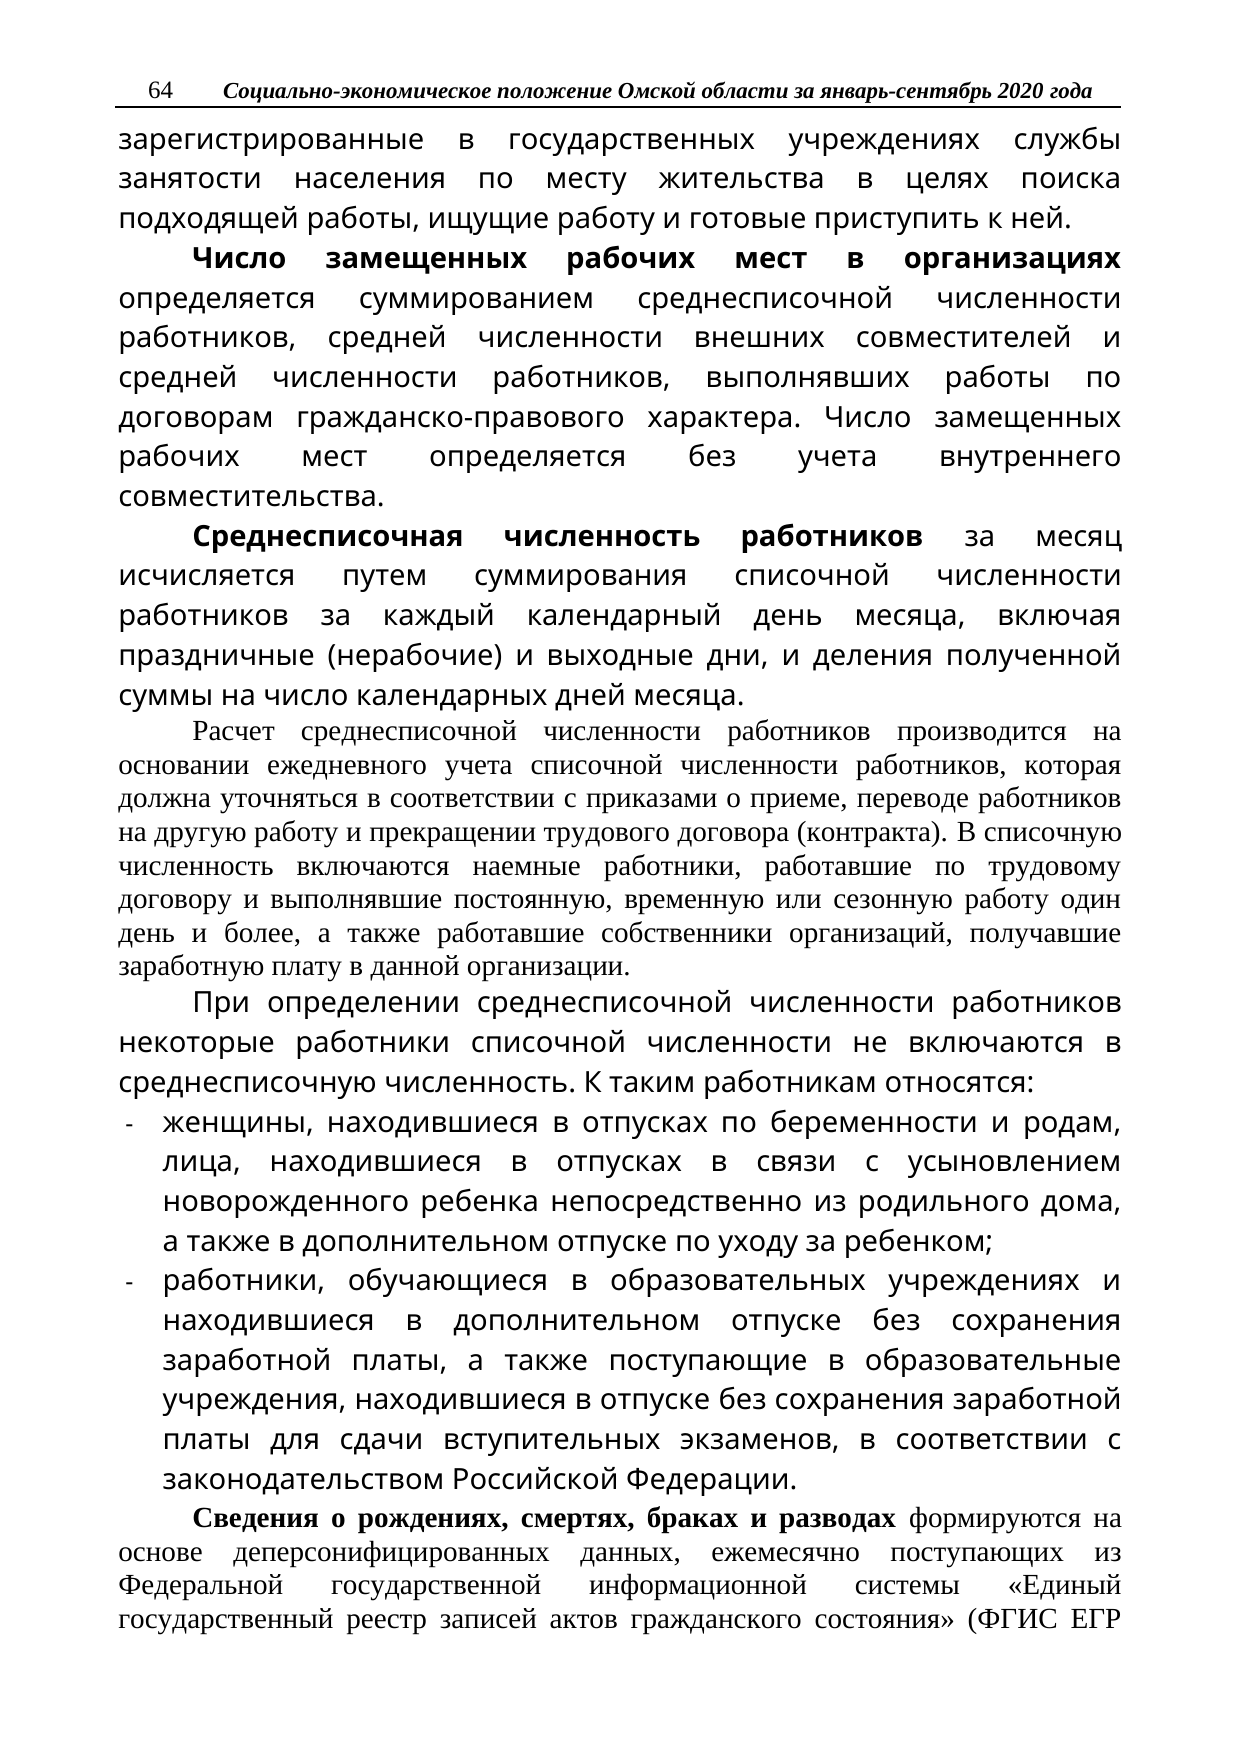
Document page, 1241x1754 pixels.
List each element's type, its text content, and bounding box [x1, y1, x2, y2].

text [118, 118, 1122, 237]
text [118, 1500, 1122, 1634]
list женщины, находившиеся в отпусках по беременности и родам, лица, находившиеся в отпусках в связи с усыновлением новорожденного ребенка непосредственно из родильного дома, а также в дополнительном отпуске по уходу за ребенком; [125, 1101, 1122, 1259]
text Расчет среднесписочной численности работников производится на основании ежедневного учета списочной численности работников, которая должна уточняться в соответствии с приказами о приеме, переводе работников на другую работу и прекращении трудового договора (контракта). В списочную численность включаются наемные работники, работавшие по трудовому договору и выполнявшие постоянную, временную или сезонную работу один день и более, а также работавшие собственники организаций, получавшие заработную плату в данной организации. [118, 713, 1122, 982]
text Число замещенных рабочих мест в организациях определяется суммированием среднесписочной численности работников, средней численности внешних совместителей и средней численности работников, выполнявших работы по договорам гражданско-правового характера. Число замещенных рабочих мест определяется без учета внутреннего совместительства. [118, 237, 1122, 515]
text Среднесписочная численность работников за месяц исчисляется путем суммирования списочной численности работников за каждый календарный день месяца, включая праздничные (нерабочие) и выходные дни, и деления полученной суммы на число календарных дней месяца. [118, 515, 1122, 713]
text При определении среднесписочной численности работников некоторые работники списочной численности не включаются в среднесписочную численность. К таким работникам относятся: [118, 982, 1122, 1101]
list работники, обучающиеся в образовательных учреждениях и находившиеся в дополнительном отпуске без сохранения заработной платы, а также поступающие в образовательные учреждения, находившиеся в отпуске без сохранения заработной платы для сдачи вступительных экзаменов, в соответствии с законодательством Российской Федерации. [125, 1259, 1122, 1498]
